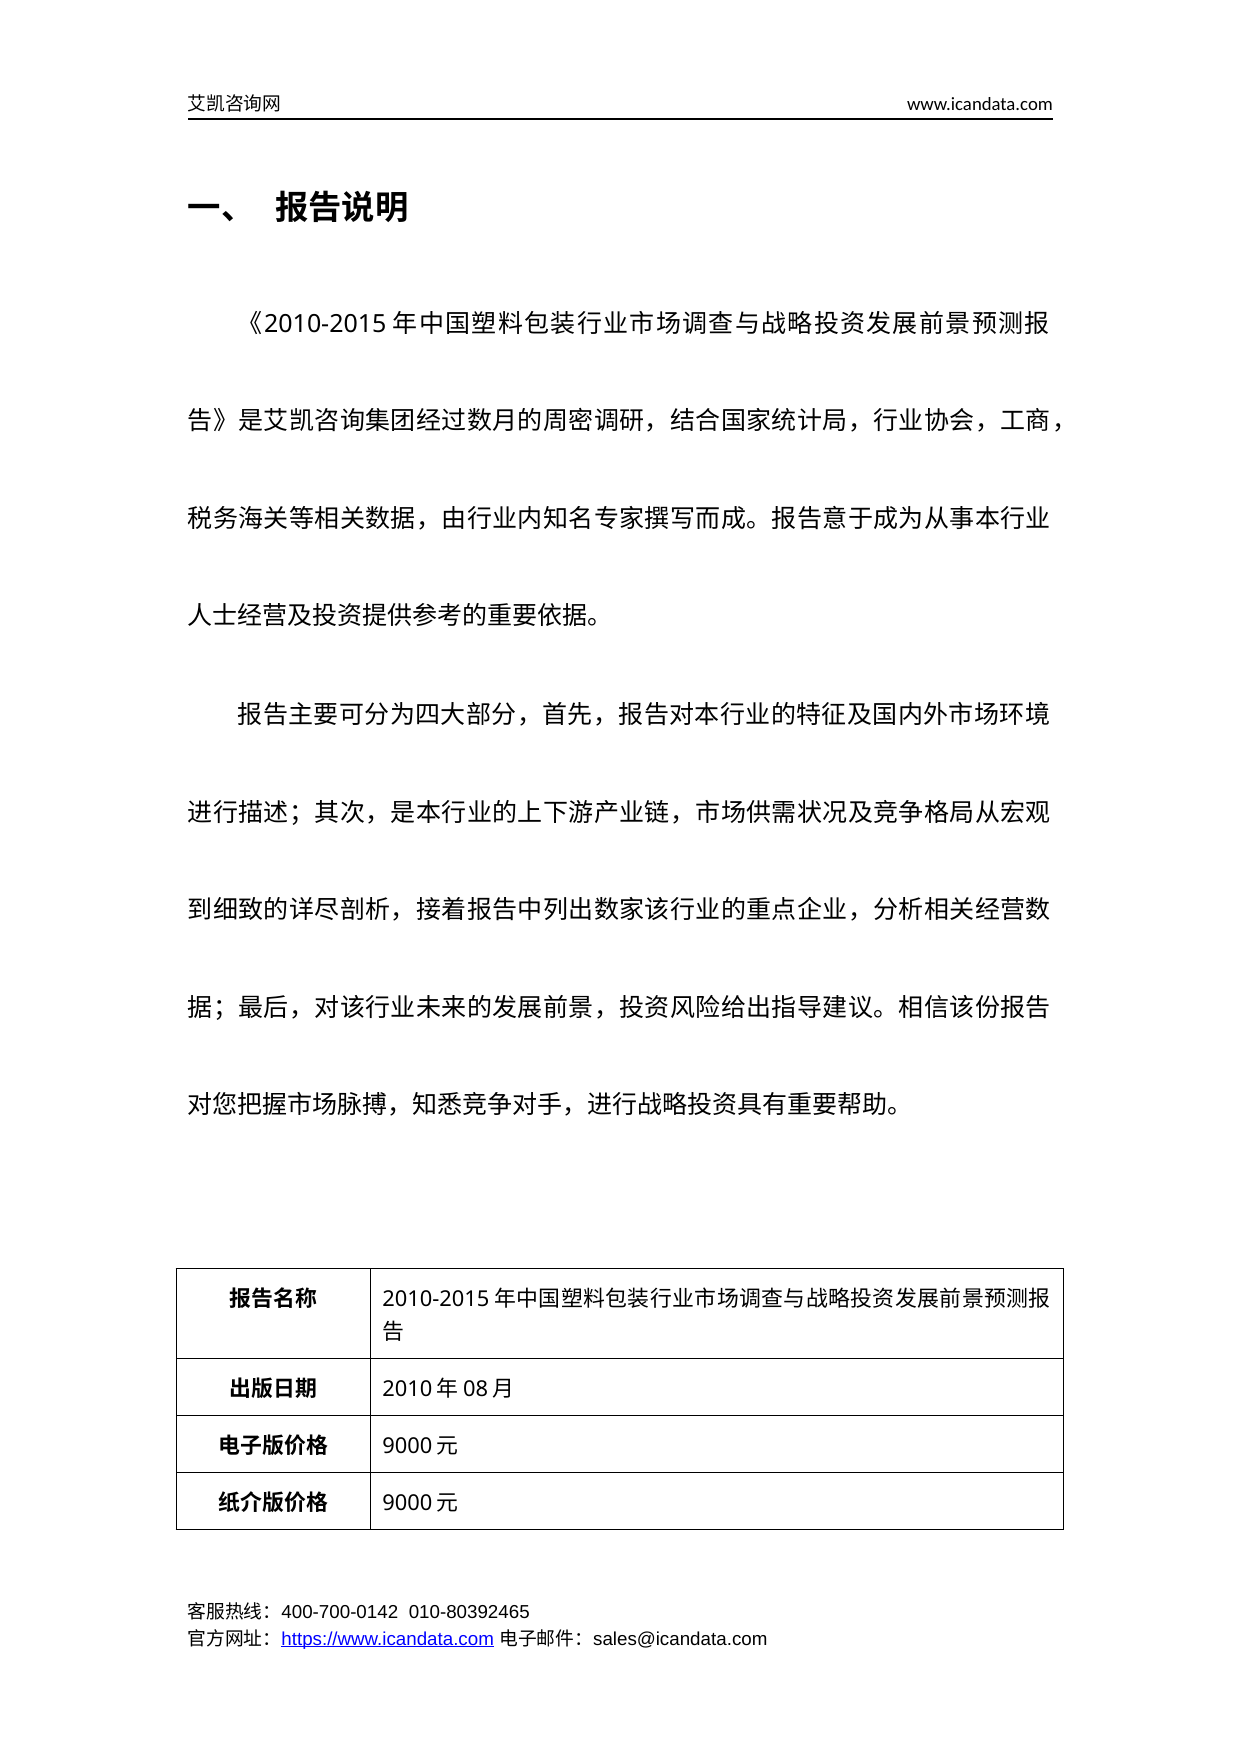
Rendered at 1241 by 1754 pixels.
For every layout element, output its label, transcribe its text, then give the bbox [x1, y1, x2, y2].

subtitle 报告说明 [187, 172, 1053, 237]
text 《2010-2015年中国塑料包装行业市场调查与战略投资发展前景预测报告》是艾凯咨询集团经过数月的周密调研，结合国家统计局，行业协会，工商，税务海关等相关数据，由行业内知名专家撰写而成。报告意于成为从事本行业人士经营及投资提供参考的重要依据。 [187, 289, 1053, 646]
table_cell 2010年08月 [371, 1359, 1063, 1415]
table_cell 9000元 [371, 1473, 1063, 1529]
table_header 报告名称 [177, 1269, 370, 1358]
table_header 2010-2015年中国塑料包装行业市场调查与战略投资发展前景预测报告 [371, 1269, 1063, 1358]
table_cell 电子版价格 [177, 1416, 370, 1472]
text 报告主要可分为四大部分，首先，报告对本行业的特征及国内外市场环境进行描述；其次，是本行业的上下游产业链，市场供需状况及竞争格局从宏观到细致的详尽剖析，接着报告中列出数家该行业的重点企业，分析相关经营数据；最后，对该行业未来的发展前景，投资风险给出指导建议。相信该份报告对您把握市场脉搏，知悉竞争对手，进行战略投资具有重要帮助。 [187, 681, 1053, 1136]
table_cell 纸介版价格 [177, 1473, 370, 1529]
table_cell 9000元 [371, 1416, 1063, 1472]
table_cell 出版日期 [177, 1359, 370, 1415]
